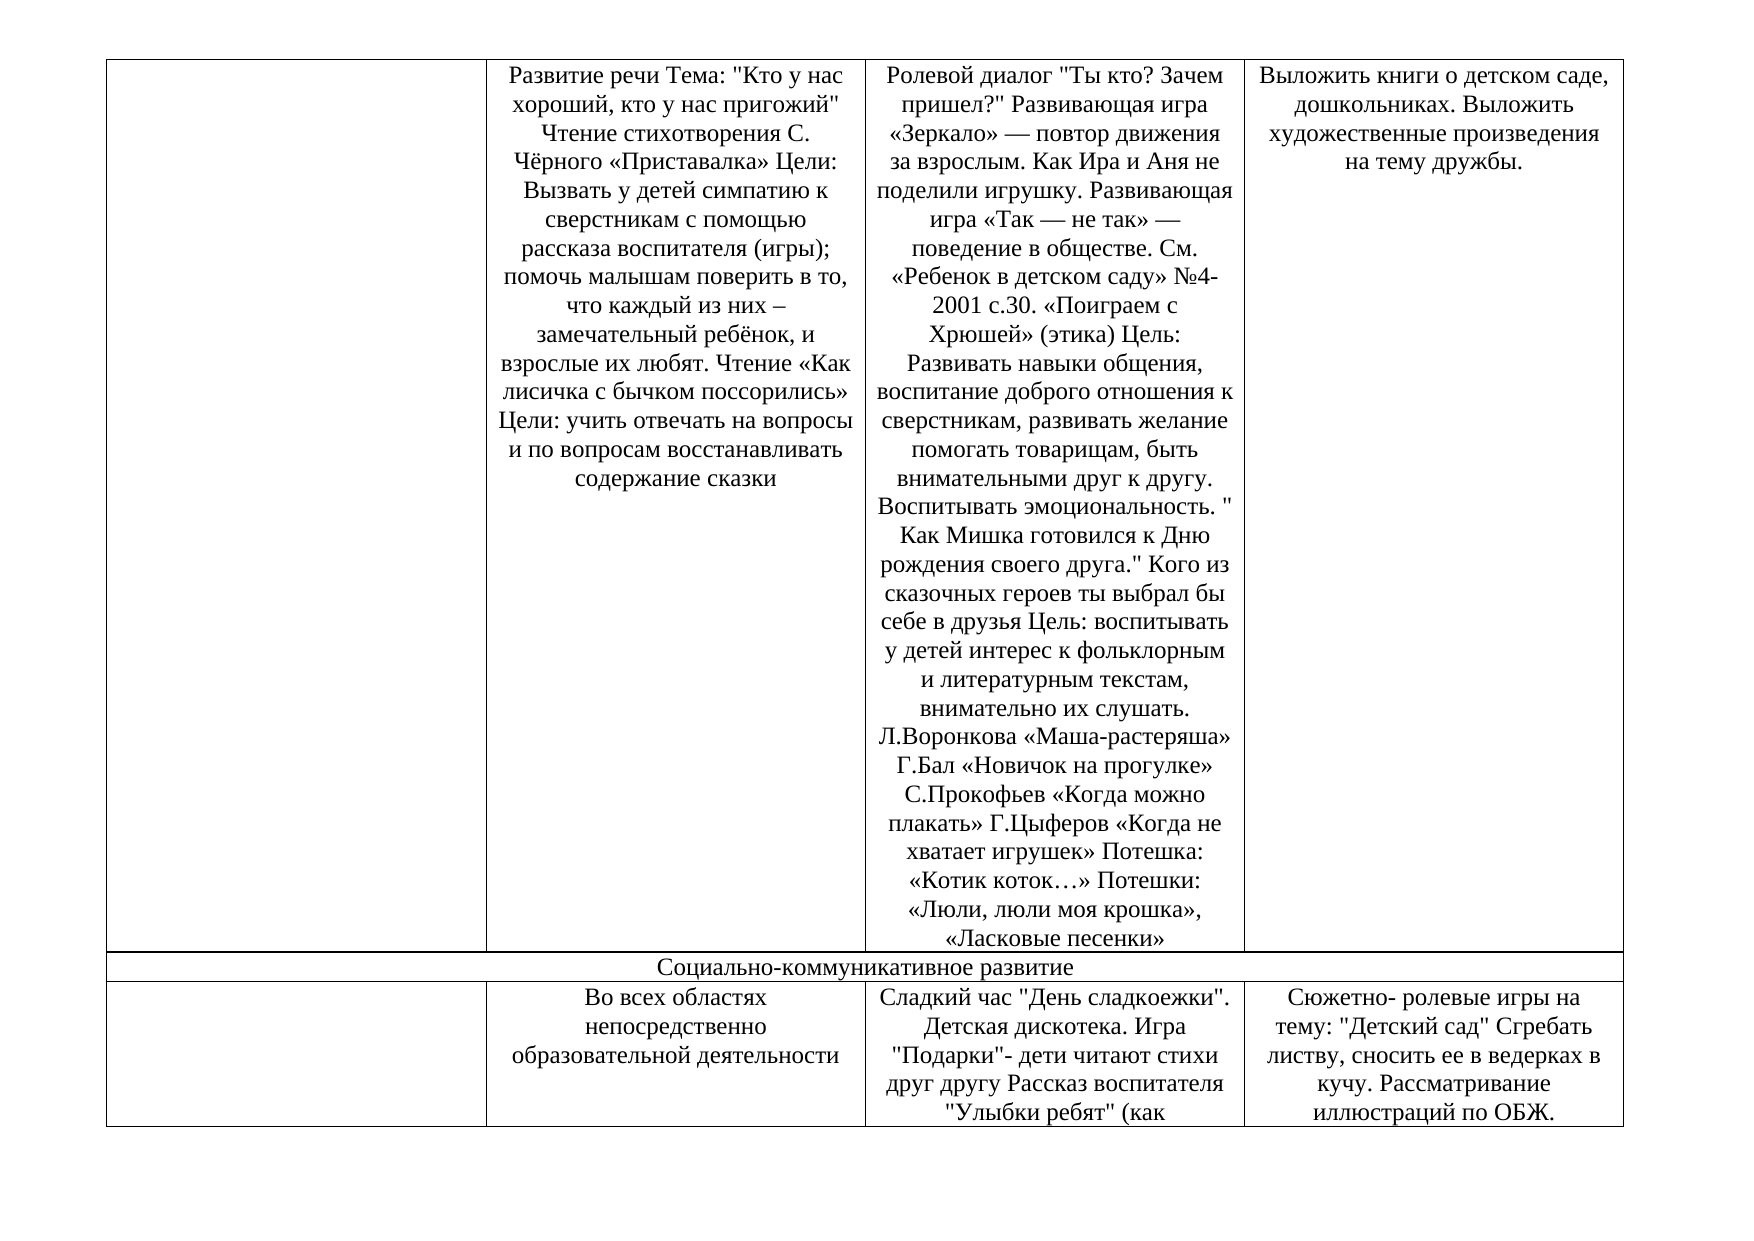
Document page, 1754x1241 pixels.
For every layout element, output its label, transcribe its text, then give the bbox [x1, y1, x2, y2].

table_cell Развитие речи Тема: "Кто у нас хороший, кто у нас пригожий" Чтение стихотворения С. Чёрного «Приставалка» Цели: Вызвать у детей симпатию к сверстникам с помощью рассказа воспитателя (игры); помочь малышам поверить в то, что каждый из них – замечательный ребёнок, и взрослые их любят. Чтение «Как лисичка с бычком поссорились» Цели: учить отвечать на вопросы и по вопросам восстанавливать содержание сказки [487, 60, 865, 951]
table_cell Социально-коммуникативное развитие [107, 953, 1623, 981]
table_cell Выложить книги о детском саде, дошкольниках. Выложить художественные произведения на тему дружбы. [1245, 60, 1623, 951]
table_cell Ролевой диалог "Ты кто? Зачем пришел?" Развивающая игра «Зеркало» — повтор движения за взрослым. Как Ира и Аня не поделили игрушку. Развивающая игра «Так — не так» — поведение в обществе. См. «Ребенок в детском саду» №4- 2001 с.30. «Поиграем с Хрюшей» (этика) Цель: Развивать навыки общения, воспитание доброго отношения к сверстникам, развивать желание помогать товарищам, быть внимательными друг к другу. Воспитывать эмоциональность. " Как Мишка готовился к Дню рождения своего друга." Кого из сказочных героев ты выбрал бы себе в друзья Цель: воспитывать у детей интерес к фольклорным и литературным текстам, внимательно их слушать. Л.Воронкова «Маша-растеряша» Г.Бал «Новичок на прогулке» С.Прокофьев «Когда можно плакать» Г.Цыферов «Когда не хватает игрушек» Потешка: «Котик коток…» Потешки: «Люли, люли моя крошка», «Ласковые песенки» [866, 60, 1244, 951]
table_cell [866, 982, 1244, 1126]
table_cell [1245, 982, 1623, 1126]
table_cell [107, 60, 486, 951]
table_cell [107, 982, 486, 1126]
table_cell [487, 982, 865, 1126]
